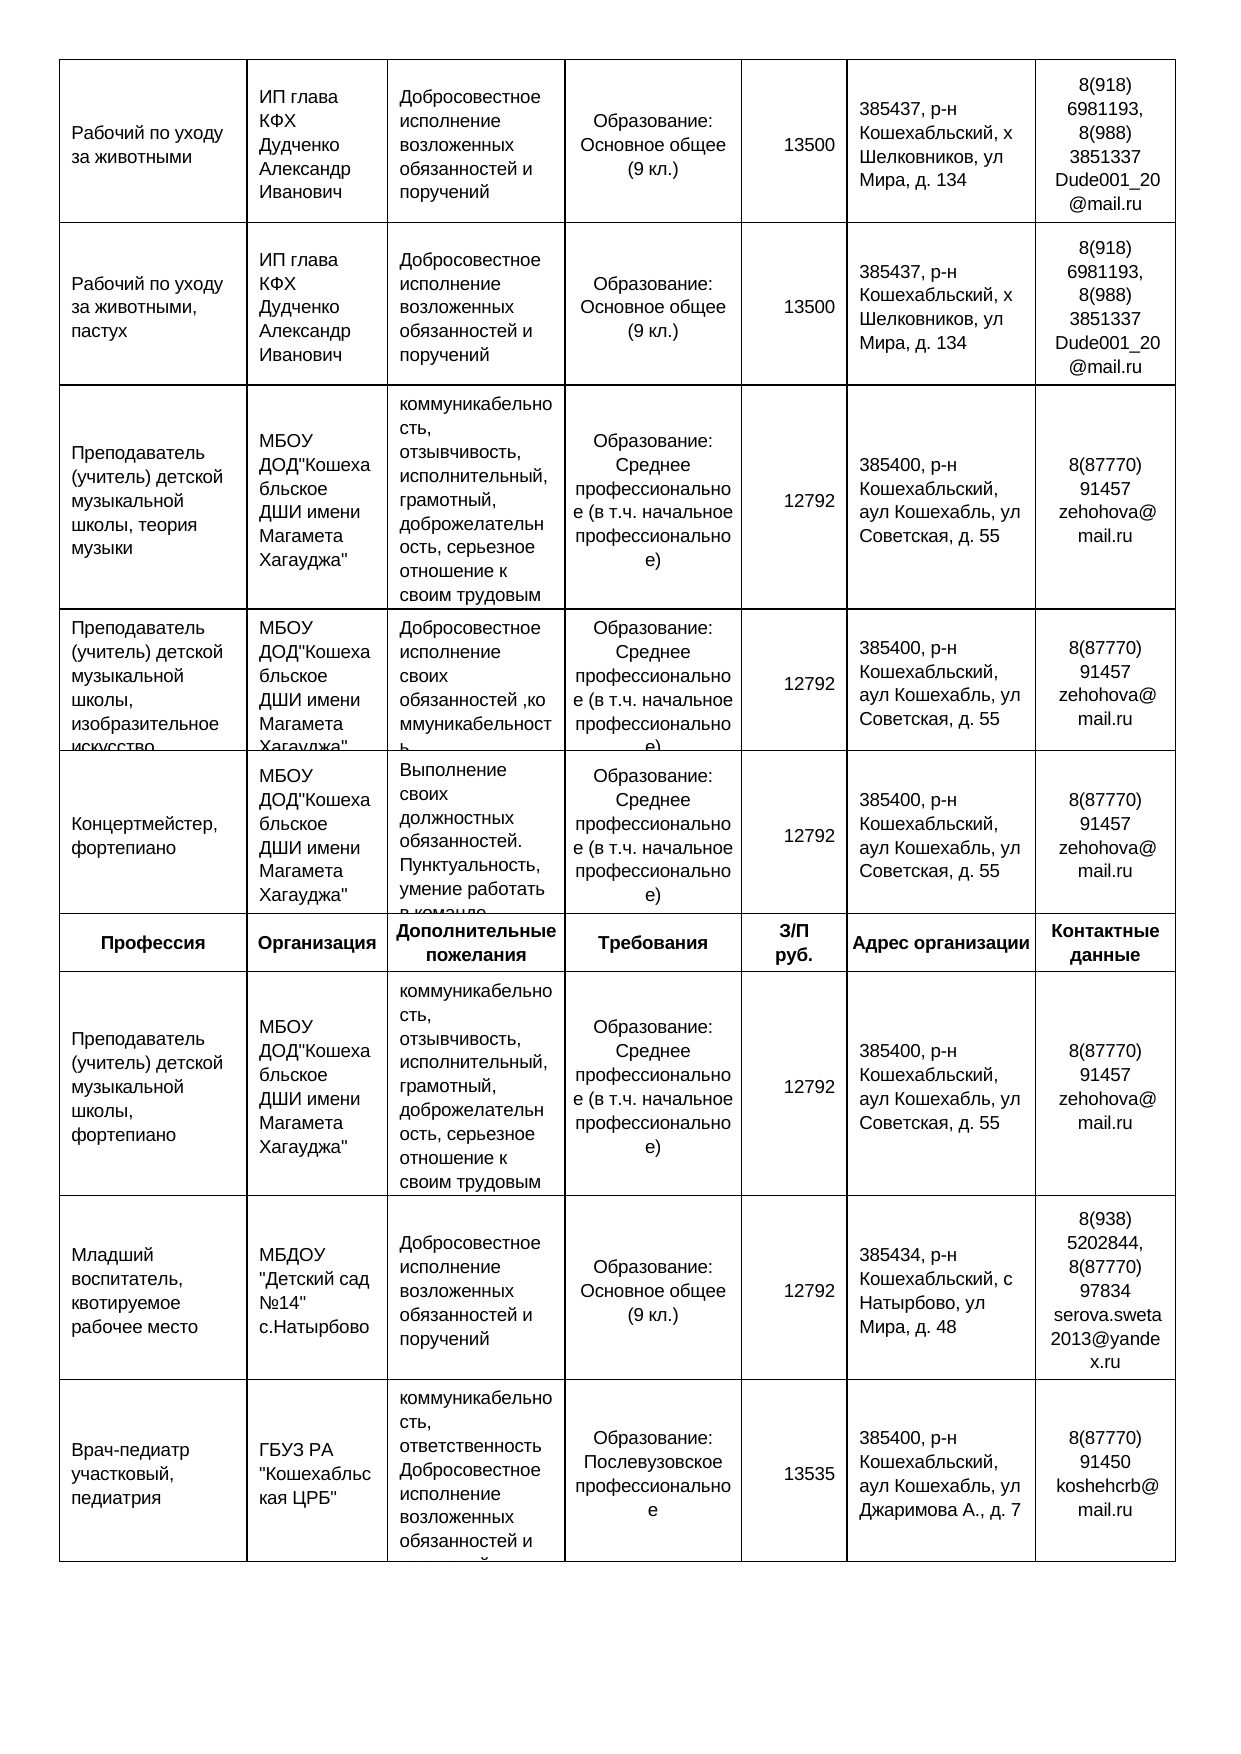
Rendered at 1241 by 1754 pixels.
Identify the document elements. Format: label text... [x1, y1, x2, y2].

table_cell 8(87770) 91450 koshehcrb@mail.ru [1036, 1380, 1175, 1561]
table_cell коммуникабельность, отзывчивость, исполнительный, грамотный, доброжелательность, серьезное отношение к своим трудовым обязанностям [388, 386, 564, 608]
table_cell коммуникабельность, отзывчивость, исполнительный, грамотный, доброжелательность, серьезное отношение к своим трудовым обязанностям [388, 972, 564, 1195]
table_cell Образование: Основное общее (9 кл.) [566, 223, 741, 384]
table_cell 8(87770) 91457 zehohova@mail.ru [1036, 610, 1175, 750]
table_cell 385400, р-н Кошехабльский, аул Кошехабль, ул Советская, д. 55 [848, 972, 1035, 1195]
table_cell 12792 [742, 972, 846, 1195]
table_cell 385437, р-н Кошехабльский, х Шелковников, ул Мира, д. 134 [848, 223, 1035, 384]
table_cell Младший воспитатель, квотируемое рабочее место [60, 1196, 246, 1378]
table_cell Образование: Среднее профессиональное (в т.ч. начальное профессиональное) [566, 386, 741, 608]
table_cell 12792 [742, 386, 846, 608]
table_cell 13500 [742, 60, 846, 222]
table_cell ИП глава КФХ Дудченко Александр Иванович [248, 223, 387, 384]
table_cell Образование: Основное общее (9 кл.) [566, 60, 741, 222]
table_cell 8(918) 6981193, 8(988) 3851337 Dude001_20@mail.ru [1036, 223, 1175, 384]
table_cell Добросовестное исполнение возложенных обязанностей и поручений [388, 223, 564, 384]
table_cell Выполнение своих должностных обязанностей. Пунктуальность, умение работать в команде. [388, 751, 564, 913]
table_cell 13535 [742, 1380, 846, 1561]
table_cell ГБУЗ РА "Кошехабльская ЦРБ" [248, 1380, 387, 1561]
table_cell Образование: Среднее профессиональное (в т.ч. начальное профессиональное) [566, 610, 741, 750]
table_cell Преподаватель (учитель) детской музыкальной школы, фортепиано [60, 972, 246, 1195]
table_cell Адрес организации [848, 914, 1035, 971]
table_cell Образование: Основное общее (9 кл.) [566, 1196, 741, 1378]
table_cell МБОУ ДОД"Кошехабльское ДШИ имени Магамета Хагауджа" [248, 972, 387, 1195]
table_cell Рабочий по уходу за животными, пастух [60, 223, 246, 384]
table_cell 8(87770) 91457 zehohova@mail.ru [1036, 751, 1175, 913]
table_cell Контактные данные [1036, 914, 1175, 971]
table_cell коммуникабельность, ответственность Добросовестное исполнение возложенных обязанностей и поручений [388, 1380, 564, 1561]
table_cell 8(87770) 91457 zehohova@mail.ru [1036, 972, 1175, 1195]
table_cell 8(938) 5202844, 8(87770) 97834 serova.sweta2013@yandex.ru [1036, 1196, 1175, 1378]
table_cell Преподаватель (учитель) детской музыкальной школы, теория музыки [60, 386, 246, 608]
table_cell Добросовестное исполнение возложенных обязанностей и поручений [388, 1196, 564, 1378]
table_cell 385400, р-н Кошехабльский, аул Кошехабль, ул Джаримова А., д. 7 [848, 1380, 1035, 1561]
table_cell 8(87770) 91457 zehohova@mail.ru [1036, 386, 1175, 608]
table_cell Дополнительные пожелания [388, 914, 564, 971]
table_cell Образование: Среднее профессиональное (в т.ч. начальное профессиональное) [566, 751, 741, 913]
table_cell Образование: Среднее профессиональное (в т.ч. начальное профессиональное) [566, 972, 741, 1195]
table_cell МБОУ ДОД"Кошехабльское ДШИ имени Магамета Хагауджа" [248, 751, 387, 913]
table_cell З/П руб. [742, 914, 846, 971]
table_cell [848, 60, 1035, 222]
table_cell Рабочий по уходу за животными [60, 60, 246, 222]
table_cell Образование: Послевузовское профессиональное [566, 1380, 741, 1561]
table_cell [1036, 60, 1175, 222]
table_cell МБДОУ "Детский сад №14" с.Натырбово [248, 1196, 387, 1378]
table_cell 12792 [742, 1196, 846, 1378]
table_cell 385400, р-н Кошехабльский, аул Кошехабль, ул Советская, д. 55 [848, 386, 1035, 608]
table_cell Врач-педиатр участковый, педиатрия [60, 1380, 246, 1561]
table_cell МБОУ ДОД"Кошехабльское ДШИ имени Магамета Хагауджа" [248, 386, 387, 608]
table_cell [248, 60, 387, 222]
table_cell 385434, р-н Кошехабльский, с Натырбово, ул Мира, д. 48 [848, 1196, 1035, 1378]
table_cell Добросовестное исполнение своих обязанностей ,коммуникабельность [388, 610, 564, 750]
table_cell 13500 [742, 223, 846, 384]
table_cell 385400, р-н Кошехабльский, аул Кошехабль, ул Советская, д. 55 [848, 610, 1035, 750]
table_cell МБОУ ДОД"Кошехабльское ДШИ имени Магамета Хагауджа" [248, 610, 387, 750]
table_cell 385400, р-н Кошехабльский, аул Кошехабль, ул Советская, д. 55 [848, 751, 1035, 913]
table_cell Организация [248, 914, 387, 971]
table_cell Требования [566, 914, 741, 971]
table_cell 12792 [742, 751, 846, 913]
table_cell Добросовестное исполнение возложенных обязанностей и поручений [388, 60, 564, 222]
table_cell Профессия [60, 914, 246, 971]
table_cell Преподаватель (учитель) детской музыкальной школы, изобразительное искусство [60, 610, 246, 750]
table_cell Концертмейстер, фортепиано [60, 751, 246, 913]
table_cell 12792 [742, 610, 846, 750]
